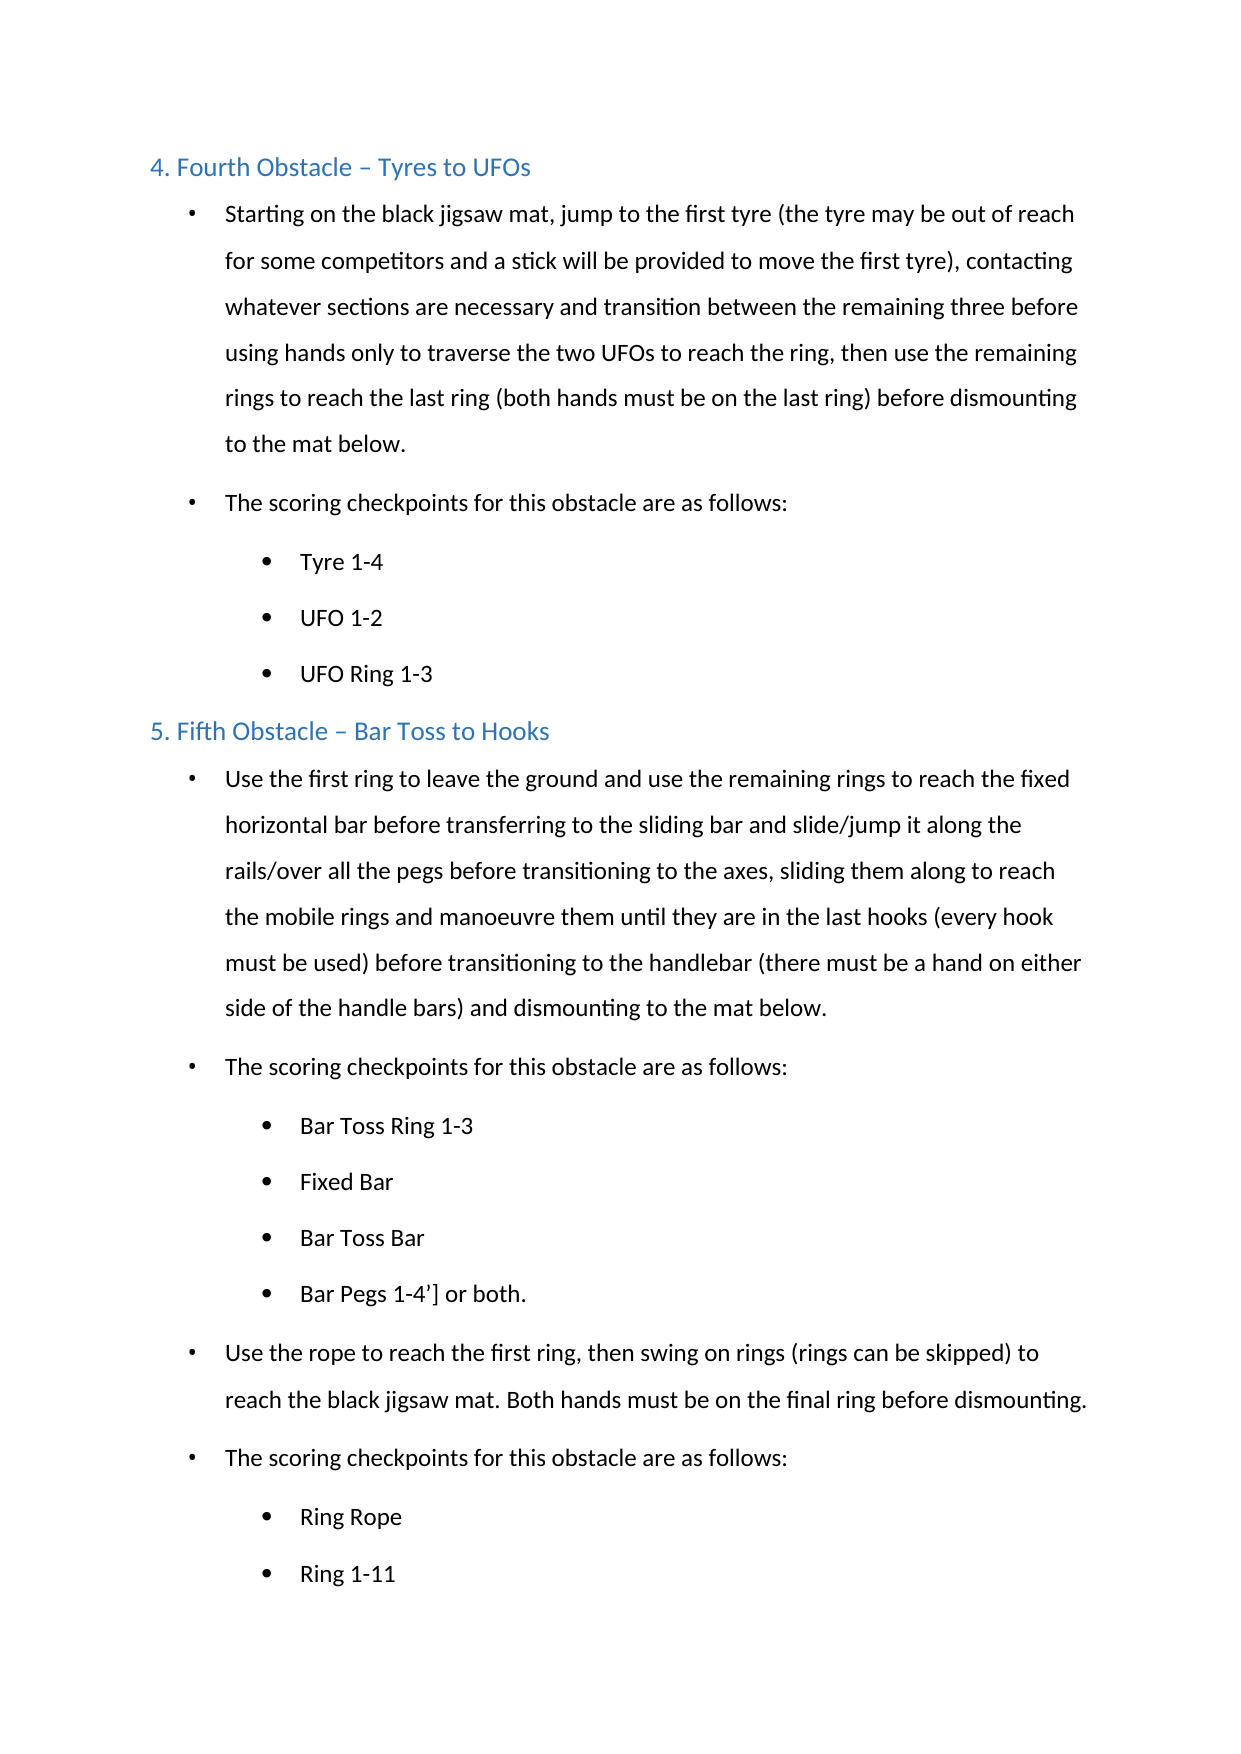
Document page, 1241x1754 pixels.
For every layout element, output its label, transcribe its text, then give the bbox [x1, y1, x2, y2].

list The scoring checkpoints for this obstacle are as follows: [187, 1440, 1090, 1474]
list Tyre 1-4 [262, 546, 1090, 576]
list Ring Rope [262, 1502, 1090, 1532]
list Use the rope to reach the first ring, then swing on rings (rings can be skipped) to reach the black jigsaw mat. Both hands must be on the final ring before dismounting. [187, 1335, 1090, 1414]
list UFO Ring 1-3 [262, 658, 1090, 689]
subtitle 4. Fourth Obstacle – Tyres to UFOs [150, 150, 1090, 183]
list Bar Toss Bar [262, 1222, 1090, 1253]
list Bar Toss Ring 1-3 [262, 1110, 1090, 1141]
list Fixed Bar [262, 1166, 1090, 1197]
list The scoring checkpoints for this obstacle are as follows: [187, 1049, 1090, 1083]
list Use the first ring to leave the ground and use the remaining rings to reach the fixed horizontal bar before transferring to the sliding bar and slide/jump it along the rails/over all the pegs before transitioning to the axes, sliding them along to reach the mobile rings and manoeuvre them until they are in the last hooks (every hook must be used) before transitioning to the handlebar (there must be a hand on either side of the handle bars) and dismounting to the mat below. [187, 760, 1090, 1023]
list Bar Pegs 1-4’] or both. [262, 1278, 1090, 1309]
list UFO 1-2 [262, 602, 1090, 632]
list The scoring checkpoints for this obstacle are as follows: [187, 484, 1090, 518]
subtitle 5. Fifth Obstacle – Bar Toss to Hooks [150, 714, 1090, 747]
list Ring 1-11 [262, 1558, 1090, 1588]
list Starting on the black jigsaw mat, jump to the first tyre (the tyre may be out of reach for some competitors and a stick will be provided to move the first tyre), contacting whatever sections are necessary and transition between the remaining three before using hands only to traverse the two UFOs to reach the ring, then use the remaining rings to reach the last ring (both hands must be on the last ring) before dismounting to the mat below. [187, 196, 1090, 459]
